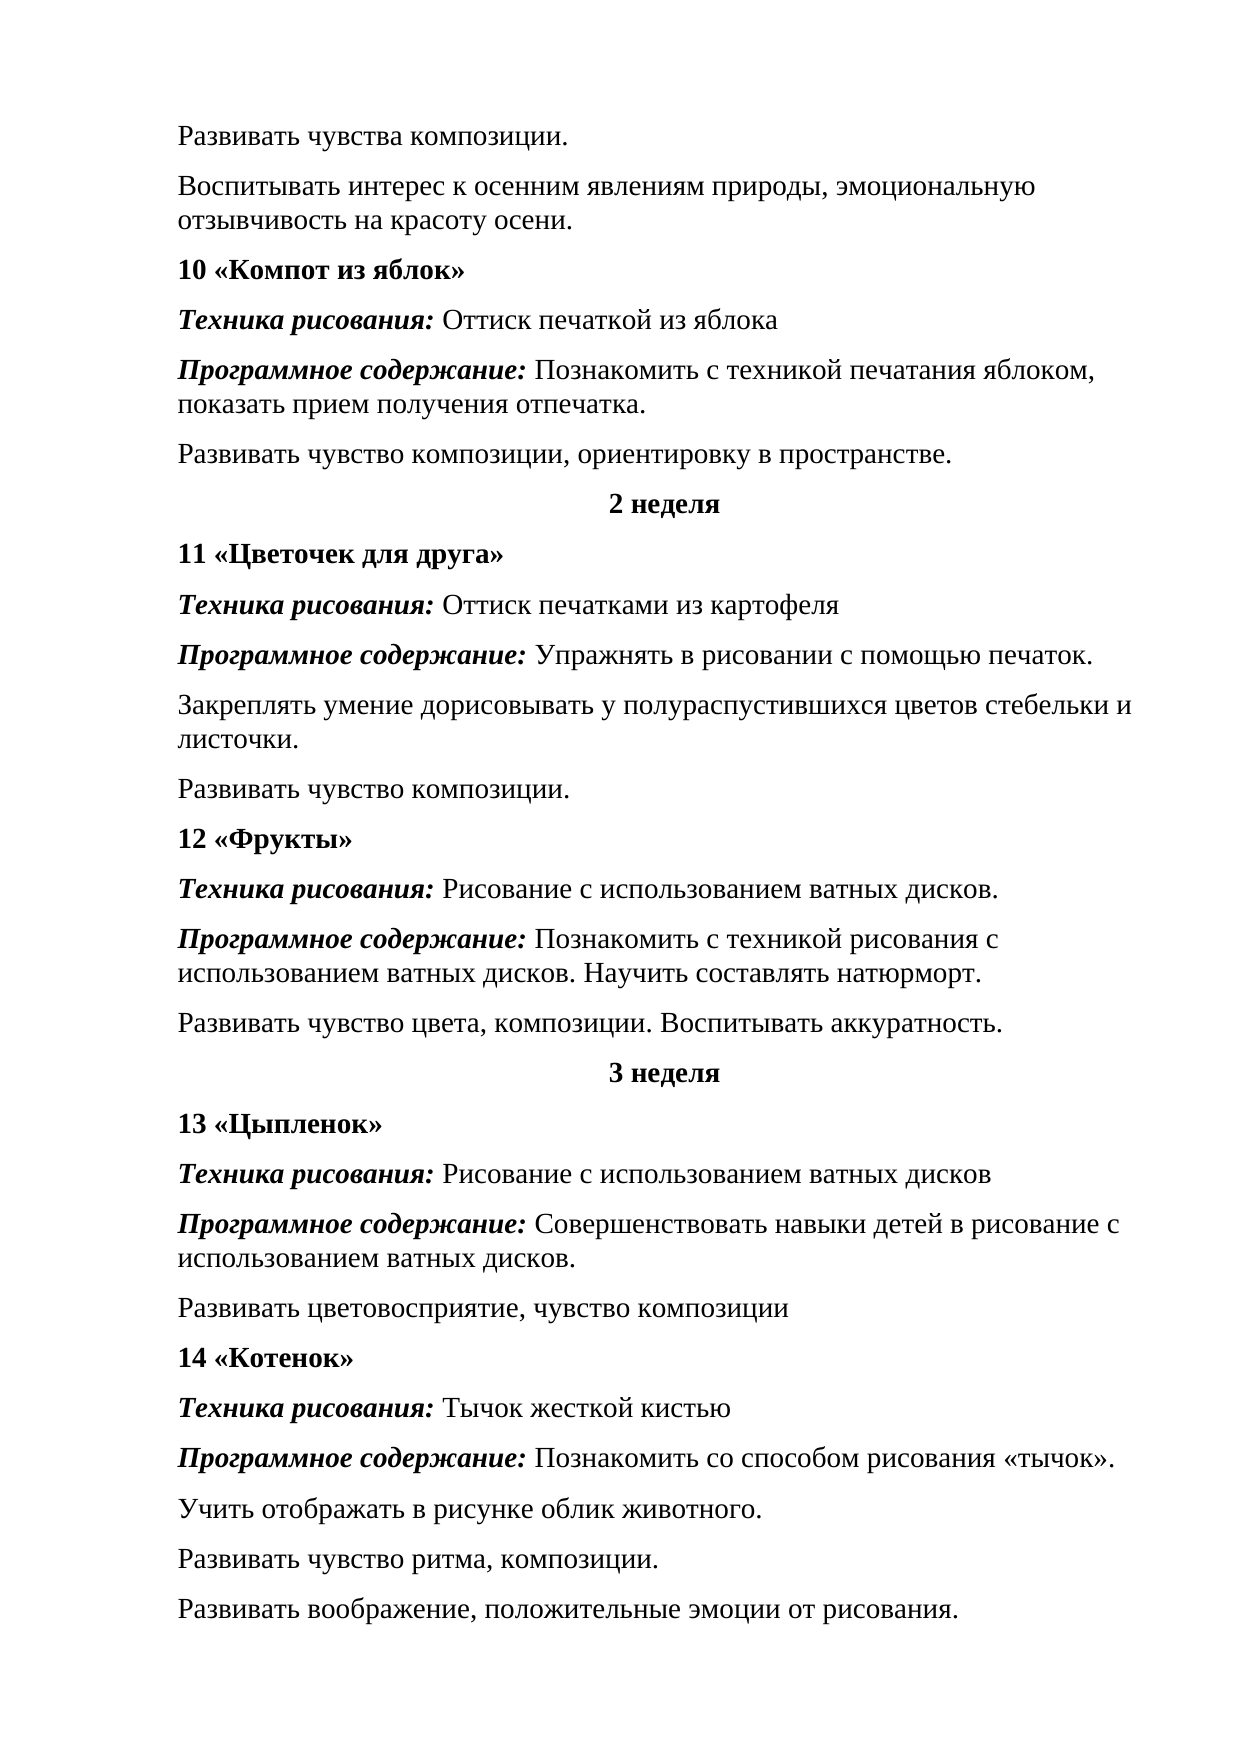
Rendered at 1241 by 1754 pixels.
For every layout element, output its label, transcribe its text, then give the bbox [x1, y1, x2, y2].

text Техника рисования: Рисование с использованием ватных дисков [177, 1156, 1152, 1189]
text Закреплять умение дорисовывать у полураспустившихся цветов стебельки и листочки. [177, 687, 1152, 754]
text Развивать чувство композиции, ориентировку в пространстве. [177, 436, 1152, 470]
text 13 «Цыпленок» [177, 1106, 1152, 1139]
text Развивать цветовосприятие, чувство композиции [177, 1290, 1152, 1323]
text 3 неделя [177, 1056, 1152, 1089]
text Учить отображать в рисунке облик животного. [177, 1491, 1152, 1524]
text Техника рисования: Оттиск печатками из картофеля [177, 587, 1152, 620]
text 2 неделя [177, 486, 1152, 520]
text 12 «Фрукты» [177, 821, 1152, 855]
text Воспитывать интерес к осенним явлениям природы, эмоциональную отзывчивость на красоту осени. [177, 168, 1152, 235]
text Программное содержание: Совершенствовать навыки детей в рисование с использованием ватных дисков. [177, 1206, 1152, 1273]
text Развивать чувство цвета, композиции. Воспитывать аккуратность. [177, 1005, 1152, 1039]
text Программное содержание: Познакомить с техникой рисования с использованием ватных дисков. Научить составлять натюрморт. [177, 922, 1152, 989]
text Техника рисования: Тычок жесткой кистью [177, 1390, 1152, 1424]
text Программное содержание: Познакомить со способом рисования «тычок». [177, 1441, 1152, 1474]
text 10 «Компот из яблок» [177, 252, 1152, 286]
text 14 «Котенок» [177, 1340, 1152, 1374]
text Программное содержание: Познакомить с техникой печатания яблоком, показать прием получения отпечатка. [177, 352, 1152, 419]
text Техника рисования: Оттиск печаткой из яблока [177, 302, 1152, 336]
text 11 «Цветочек для друга» [177, 537, 1152, 570]
text Развивать чувство композиции. [177, 771, 1152, 804]
text Техника рисования: Рисование с использованием ватных дисков. [177, 871, 1152, 905]
text Развивать чувство ритма, композиции. [177, 1541, 1152, 1574]
text Развивать воображение, положительные эмоции от рисования. [177, 1591, 1152, 1625]
text Программное содержание: Упражнять в рисовании с помощью печаток. [177, 637, 1152, 671]
text Развивать чувства композиции. [177, 118, 1152, 152]
